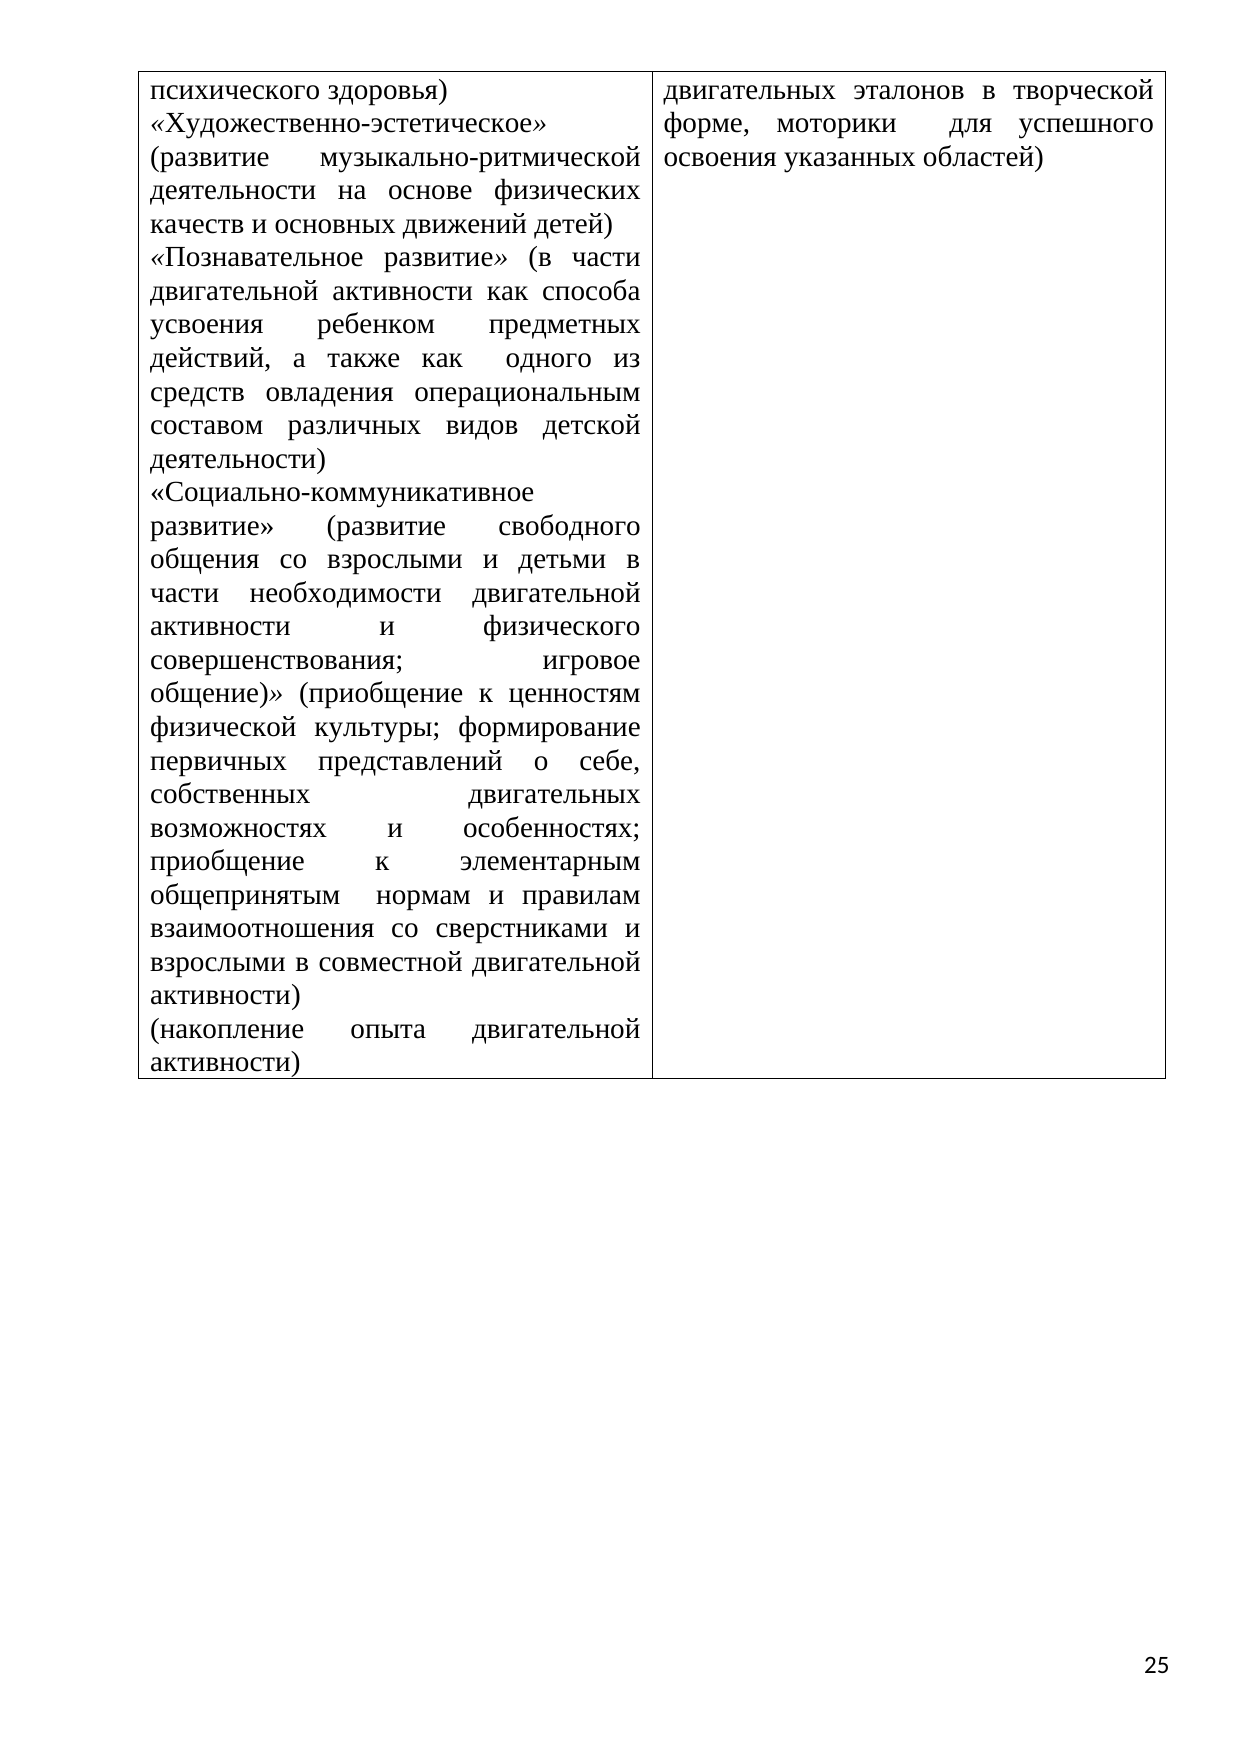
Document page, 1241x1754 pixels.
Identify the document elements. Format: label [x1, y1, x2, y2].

table_cell [653, 72, 1165, 1078]
table_cell [139, 72, 652, 1078]
